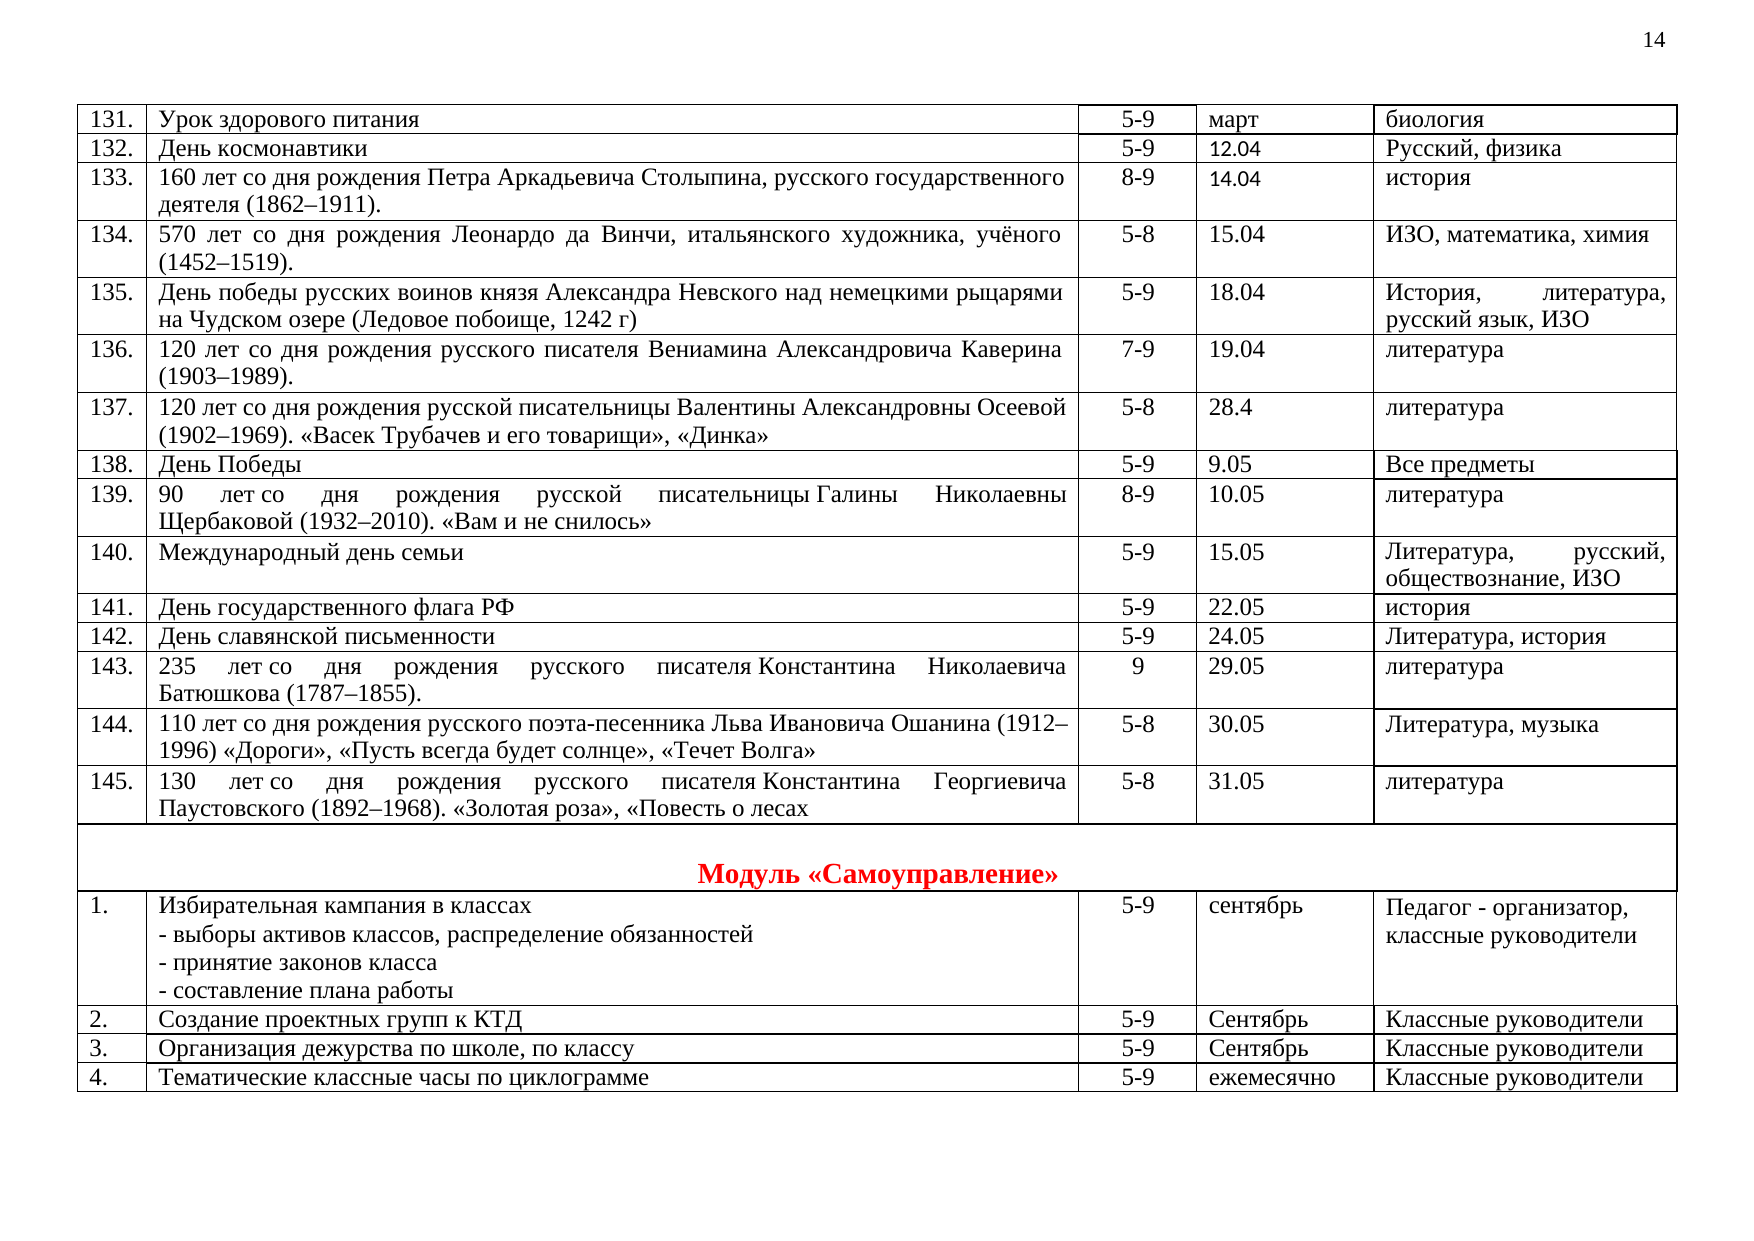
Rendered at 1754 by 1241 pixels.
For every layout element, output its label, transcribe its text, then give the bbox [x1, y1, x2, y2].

table_cell 8-9 [1079, 479, 1196, 536]
table_cell 5-9 [1079, 135, 1196, 162]
table_cell 29.05 [1197, 652, 1373, 708]
table_cell 142. [78, 623, 146, 651]
table_cell Русский, физика [1374, 135, 1676, 162]
table_cell 141. [78, 594, 146, 622]
table_cell 130 лет со дня рождения русского писателя Константина Георгиевича Паустовского (1892–1968). «Золотая роза», «Повесть о лесах [147, 766, 1078, 823]
table_cell 135. [78, 278, 146, 334]
table_cell Классные руководители [1375, 1064, 1676, 1091]
table_cell 18.04 [1197, 278, 1373, 334]
table_header Урок здорового питания [147, 105, 1078, 133]
table_cell Литература, история [1375, 623, 1676, 651]
table_cell 570 лет со дня рождения Леонардо да Винчи, итальянского художника, учёного (1452–1519). [147, 221, 1078, 277]
table_cell 136. [78, 335, 146, 392]
table_cell Сентябрь [1197, 1035, 1373, 1062]
table_cell День космонавтики [147, 134, 1078, 162]
table_cell Все предметы [1375, 451, 1676, 478]
table_cell 5-9 [1079, 623, 1196, 651]
table_header 131. [78, 105, 146, 133]
table_cell 5-9 [1079, 594, 1196, 622]
table_cell 12.04 [1197, 135, 1373, 162]
table_cell 5-9 [1079, 1006, 1196, 1033]
table_cell 5-9 [1079, 537, 1196, 593]
table_cell Избирательная кампания в классах выборы активов классов, распределение обязанностей принятие законов класса составление плана работы [147, 892, 1078, 1005]
table_cell 120 лет со дня рождения русского писателя Вениамина Александровича Каверина (1903–1989). [147, 335, 1078, 392]
table_cell День Победы [147, 451, 1078, 478]
table_cell 5-8 [1079, 393, 1196, 450]
table_cell 132. [78, 134, 146, 162]
table_cell 143. [78, 652, 146, 708]
table_cell сентябрь [1197, 892, 1373, 1005]
table_cell Педагог - организатор, классные руководители [1374, 892, 1676, 1005]
table_cell литература [1374, 393, 1676, 450]
table_cell 140. [78, 537, 146, 593]
table_cell День славянской письменности [147, 623, 1078, 651]
table_cell 120 лет со дня рождения русской писательницы Валентины Александровны Осеевой (1902–1969). «Васек Трубачев и его товарищи», «Динка» [147, 393, 1078, 450]
table_cell литература [1375, 652, 1676, 708]
table_cell 90 лет со дня рождения русской писательницы Галины Николаевны Щербаковой (1932–2010). «Вам и не снилось» [147, 479, 1078, 536]
table_cell 10.05 [1197, 479, 1373, 536]
table_cell 5-9 [1079, 451, 1196, 478]
table_cell 133. [78, 163, 146, 219]
table_cell история [1374, 163, 1676, 219]
table_cell 9 [1079, 652, 1196, 708]
table_header биология [1375, 106, 1676, 133]
table_cell литература [1375, 767, 1676, 823]
table_cell Классные руководители [1375, 1006, 1676, 1033]
table_cell 134. [78, 221, 146, 277]
table_cell 145. [78, 766, 146, 823]
table_cell 30.05 [1197, 709, 1373, 765]
table_cell 15.04 [1197, 221, 1373, 277]
table_cell 5-8 [1079, 709, 1196, 765]
table_cell история [1375, 595, 1676, 622]
table_cell 5-9 [1079, 278, 1196, 334]
table_cell История, литература, русский язык, ИЗО [1374, 278, 1676, 334]
table_cell Организация дежурства по школе, по классу [147, 1035, 1078, 1062]
table_cell 9.05 [1197, 451, 1373, 478]
table_cell 5-9 [1079, 1064, 1196, 1091]
table_cell 5-8 [1079, 766, 1196, 823]
table_cell 14.04 [1197, 163, 1373, 219]
table_cell 24.05 [1197, 623, 1373, 651]
table_cell 28.4 [1197, 393, 1373, 450]
table_cell 2. [78, 1006, 146, 1033]
table_cell 31.05 [1197, 766, 1373, 823]
table_cell 1. [78, 892, 146, 1005]
table_cell 144. [78, 709, 146, 765]
table_cell 5-8 [1079, 221, 1196, 277]
table_cell ИЗО, математика, химия [1374, 221, 1676, 277]
table_cell Модуль «Самоуправление» [78, 825, 1676, 890]
table_cell Тематические классные часы по циклограмме [147, 1064, 1078, 1091]
table_cell 160 лет со дня рождения Петра Аркадьевича Столыпина, русского государственного деятеля (1862–1911). [147, 163, 1078, 219]
table_header март [1197, 105, 1373, 133]
table_cell День государственного флага РФ [147, 594, 1078, 622]
table_cell Создание проектных групп к КТД [147, 1006, 1078, 1033]
table_cell Сентябрь [1197, 1006, 1373, 1033]
table_cell 7-9 [1079, 335, 1196, 392]
table_cell 5-9 [1079, 892, 1196, 1005]
table_cell литература [1375, 480, 1676, 536]
table_cell Литература, музыка [1375, 710, 1676, 765]
table_cell 4. [78, 1063, 146, 1091]
table_cell День победы русских воинов князя Александра Невского над немецкими рыцарями на Чудском озере (Ледовое побоище, 1242 г) [147, 278, 1078, 334]
table_cell 138. [78, 451, 146, 478]
table_cell литература [1374, 335, 1676, 392]
table_cell 137. [78, 393, 146, 450]
table_cell Литература, русский, обществознание, ИЗО [1375, 537, 1676, 593]
table_cell 22.05 [1197, 594, 1373, 622]
table_header 5-9 [1079, 106, 1196, 133]
table_cell 19.04 [1197, 335, 1373, 392]
table_cell 3. [78, 1034, 146, 1062]
table_cell 110 лет со дня рождения русского поэта-песенника Льва Ивановича Ошанина (1912– 1996) «Дороги», «Пусть всегда будет солнце», «Течет Волга» [147, 709, 1078, 765]
table_cell 5-9 [1079, 1035, 1196, 1062]
table_cell 235 лет со дня рождения русского писателя Константина Николаевича Батюшкова (1787–1855). [147, 652, 1078, 708]
table_cell 139. [78, 479, 146, 536]
table_cell Классные руководители [1375, 1035, 1676, 1062]
table_cell Международный день семьи [147, 537, 1078, 593]
table_cell 8-9 [1079, 163, 1196, 219]
table_cell 15.05 [1197, 537, 1373, 593]
table_cell ежемесячно [1197, 1064, 1373, 1091]
